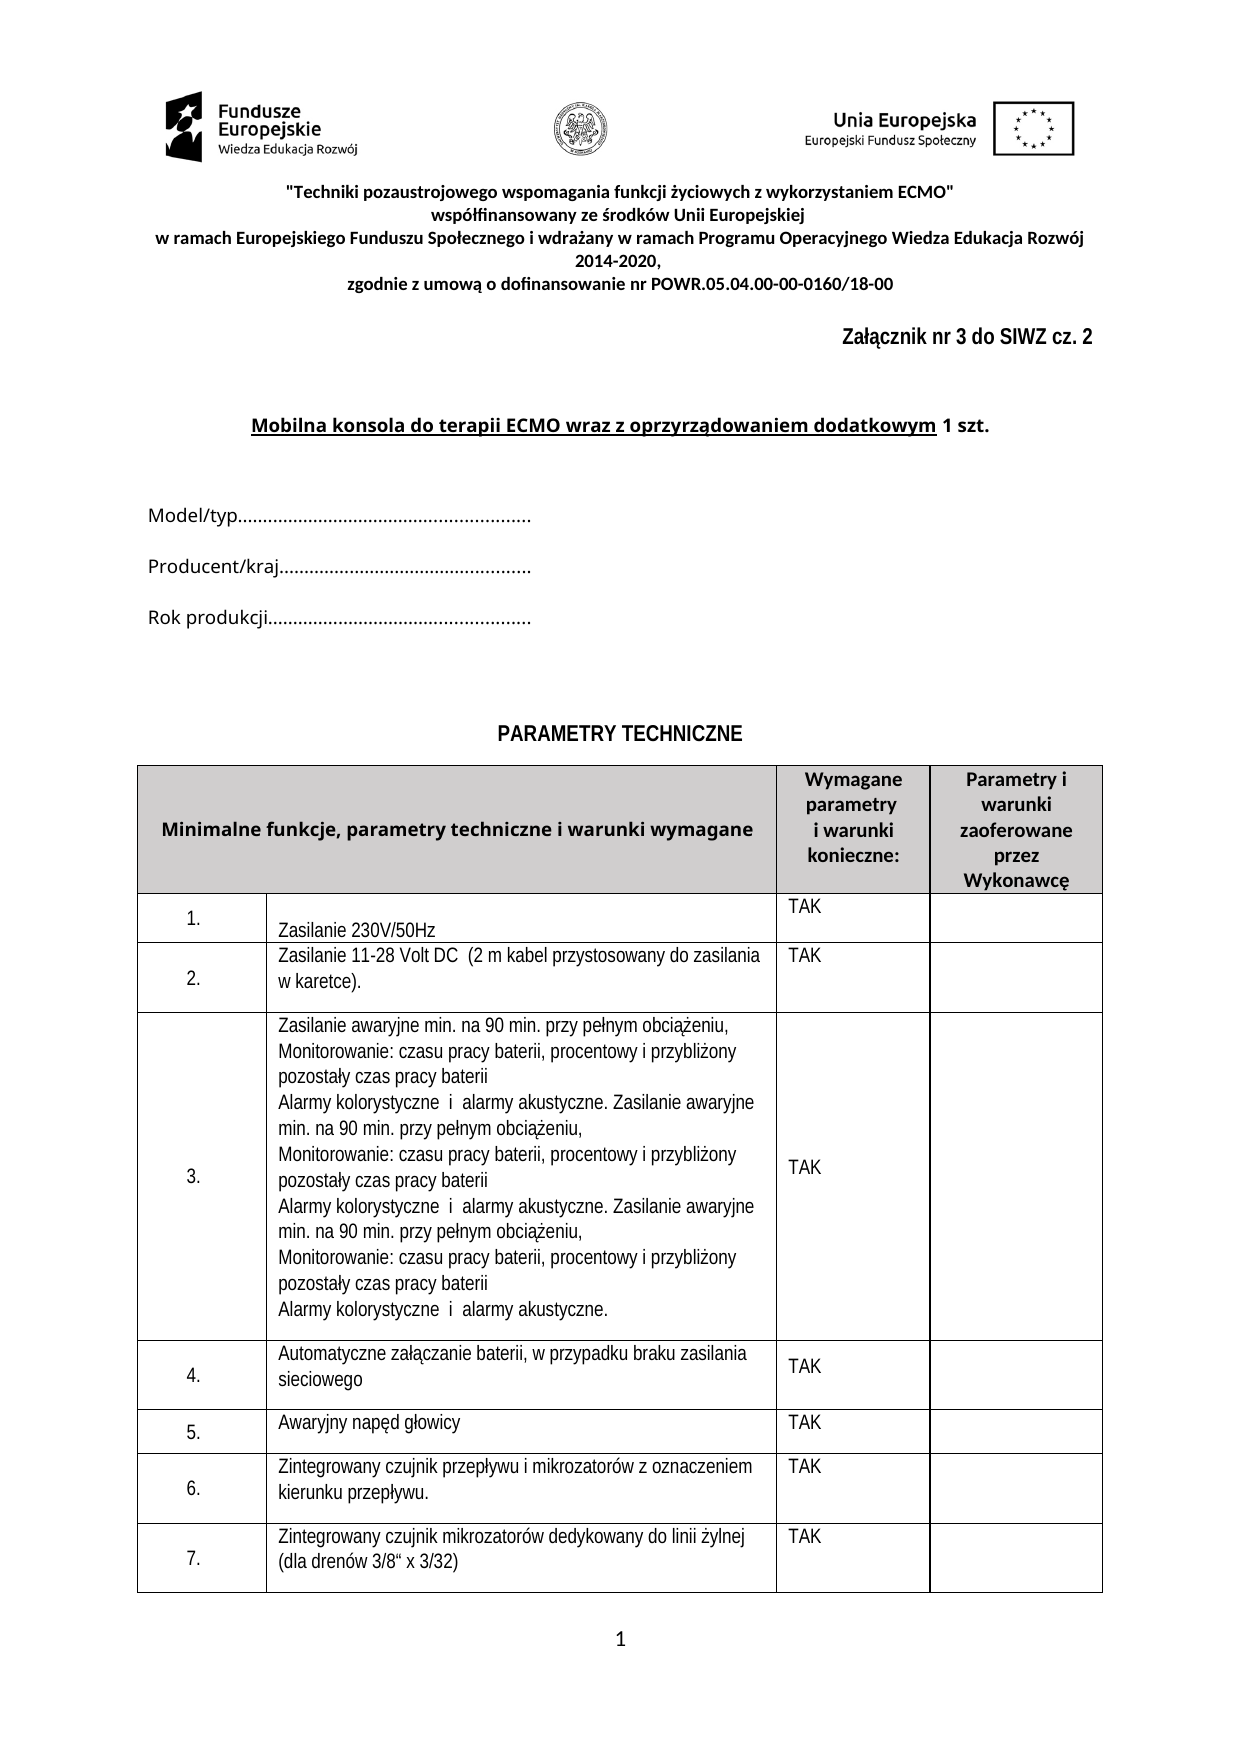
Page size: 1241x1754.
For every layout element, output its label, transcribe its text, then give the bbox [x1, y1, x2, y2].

table_header Parametry i warunki zaoferowane przez Wykonawcę [931, 766, 1102, 893]
table_cell [138, 1410, 266, 1453]
table_cell [138, 1341, 266, 1409]
text Model/typ [148, 502, 1093, 528]
table_cell TAK [777, 943, 929, 1012]
text Rok produkcji [148, 604, 1093, 630]
table_cell Zintegrowany czujnik mikrozatorów dedykowany do linii żylnej (dla drenów 3/8“ x 3/32) [267, 1524, 776, 1592]
table_cell Zasilanie 11-28 Volt DC (2 m kabel przystosowany do zasilania w karetce). [267, 943, 776, 1012]
table_cell TAK [777, 1410, 929, 1453]
table_cell [931, 894, 1102, 942]
table_cell [931, 943, 1102, 1012]
table_cell [138, 1013, 266, 1339]
table_cell Zasilanie awaryjne min. na 90 min. przy pełnym obciążeniu, Monitorowanie: czasu pracy baterii, procentowy i przybliżony pozostały czas pracy baterii Alarmy kolorystyczne i alarmy akustyczne. Zasilanie awaryjne min. na 90 min. przy pełnym obciążeniu, Monitorowanie: czasu pracy baterii, procentowy i przybliżony pozostały czas pracy baterii Alarmy kolorystyczne i alarmy akustyczne. Zasilanie awaryjne min. na 90 min. przy pełnym obciążeniu, Monitorowanie: czasu pracy baterii, procentowy i przybliżony pozostały czas pracy baterii Alarmy kolorystyczne i alarmy akustyczne. [267, 1013, 776, 1339]
table_cell TAK [777, 1454, 929, 1522]
table_cell [931, 1410, 1102, 1453]
table_cell TAK [777, 1524, 929, 1592]
table_cell [138, 943, 266, 1012]
table_cell [931, 1454, 1102, 1522]
text Załącznik nr 3 do SIWZ cz. 2 [148, 323, 1093, 349]
table_cell TAK [777, 1341, 929, 1409]
table_cell [931, 1341, 1102, 1409]
table_cell [931, 1524, 1102, 1592]
text Mobilna konsola do terapii ECMO wraz z oprzyrządowaniem dodatkowym 1 szt. [148, 413, 1093, 438]
table_header Minimalne funkcje, parametry techniczne i warunki wymagane [138, 766, 776, 893]
table_cell Automatyczne załączanie baterii, w przypadku braku zasilania sieciowego [267, 1341, 776, 1409]
table_header Wymagane parametry i warunki konieczne: [777, 766, 929, 893]
table_cell [138, 1524, 266, 1592]
table_cell TAK [777, 1013, 929, 1339]
table_cell Zintegrowany czujnik przepływu i mikrozatorów z oznaczeniem kierunku przepływu. [267, 1454, 776, 1522]
picture [148, 73, 1092, 180]
table_cell [138, 894, 266, 942]
text PARAMETRY TECHNICZNE [148, 720, 1093, 746]
table_cell Zasilanie 230V/50Hz [267, 894, 776, 942]
table_cell TAK [777, 894, 929, 942]
table_cell Awaryjny napęd głowicy [267, 1410, 776, 1453]
table_cell [138, 1454, 266, 1522]
text Producent/kraj [148, 553, 1093, 579]
table_cell [931, 1013, 1102, 1339]
